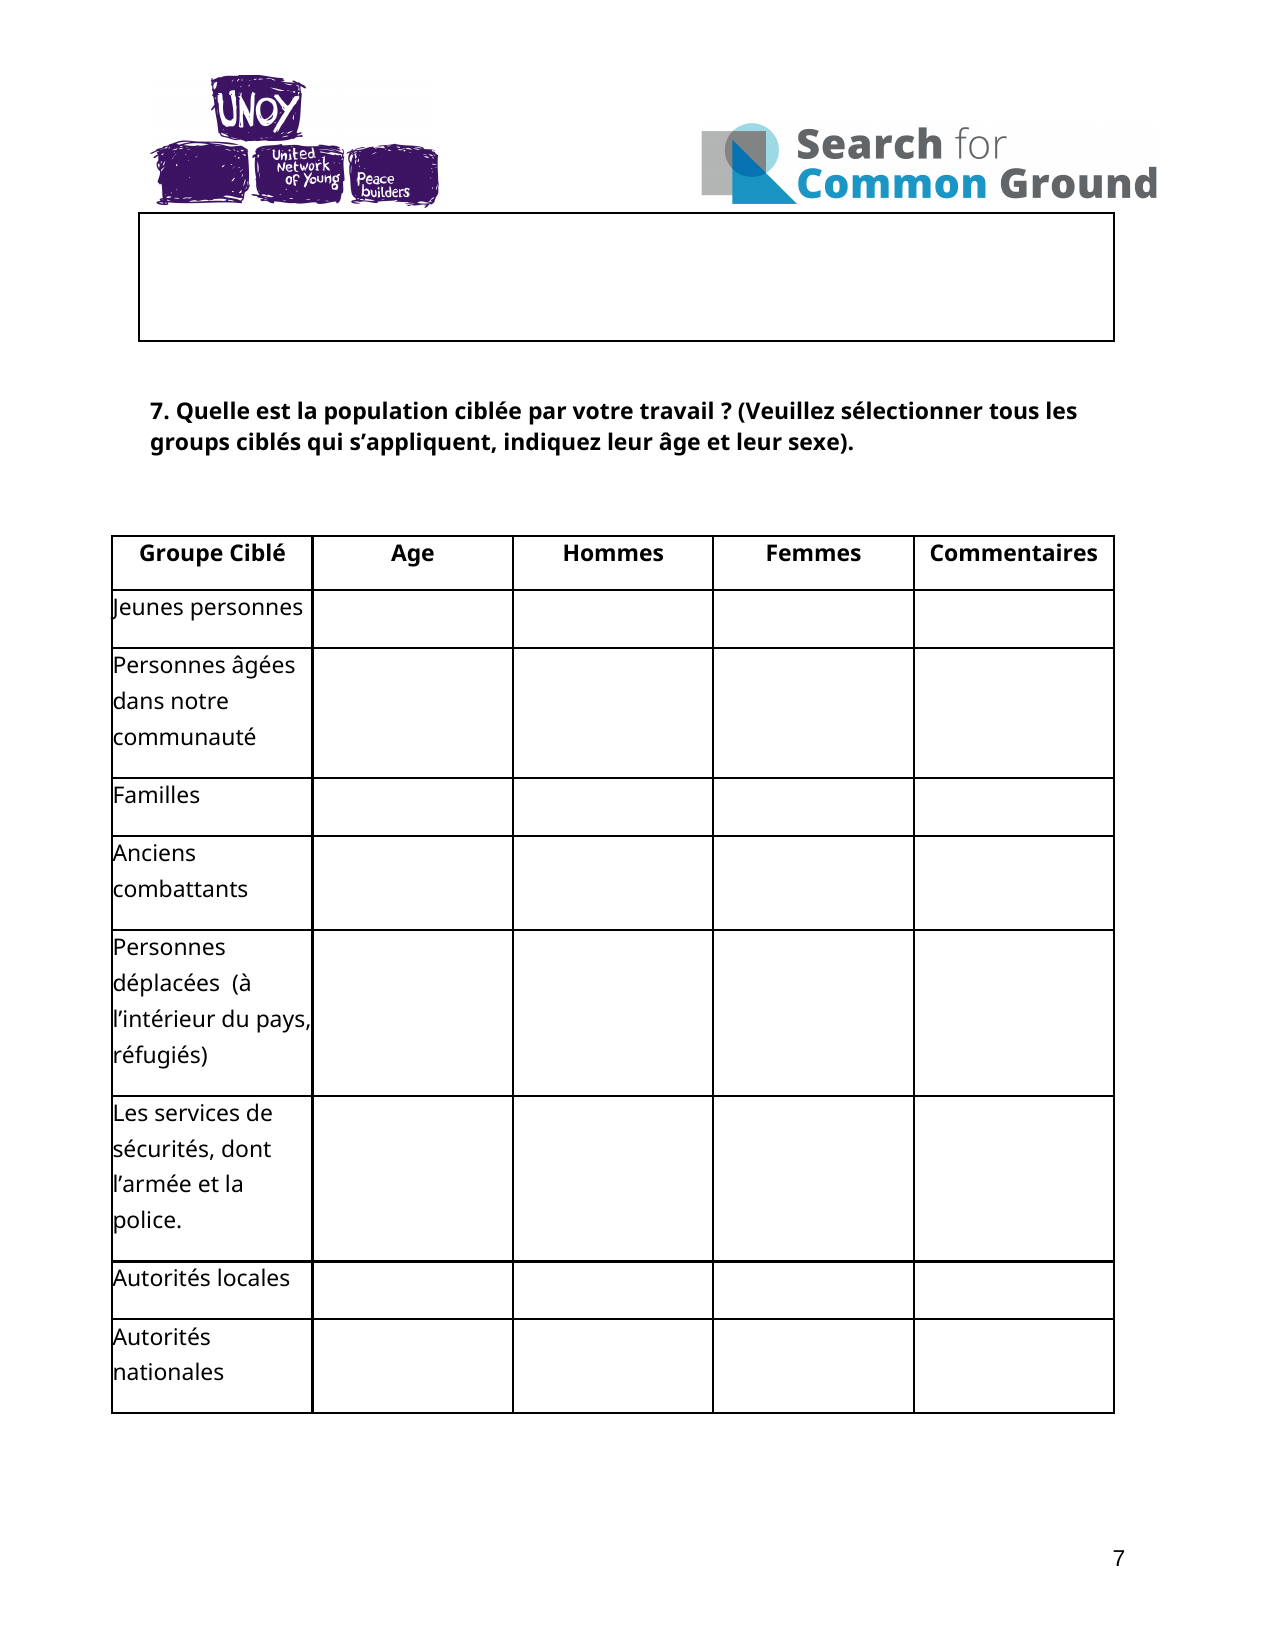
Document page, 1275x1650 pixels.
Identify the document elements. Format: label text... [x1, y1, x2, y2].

table_cell [915, 1097, 1113, 1260]
table_cell Autorités nationales [113, 1320, 311, 1412]
table_header Femmes [714, 537, 913, 589]
table_cell [714, 1097, 913, 1260]
table_cell Autorités locales [113, 1263, 311, 1318]
table_cell Familles [113, 779, 311, 835]
table_cell [915, 931, 1113, 1094]
picture [150, 75, 439, 208]
table_cell [915, 1263, 1113, 1318]
table_cell [514, 1097, 712, 1260]
table_cell [314, 591, 512, 647]
table_header Hommes [514, 537, 712, 589]
table_cell [714, 1320, 913, 1412]
text 7. Quelle est la population ciblée par votre travail ? (Veuillez sélectionner tous les groups ciblés qui s’appliquent, indiquez leur âge et leur sexe). [150, 395, 1125, 457]
table_cell [714, 837, 913, 929]
table_cell [915, 649, 1113, 777]
table_cell Anciens combattants [113, 837, 311, 929]
table_cell [714, 591, 913, 647]
table_cell [314, 931, 512, 1094]
table_cell [514, 837, 712, 929]
table_header Groupe Ciblé [113, 537, 311, 589]
table_cell [314, 837, 512, 929]
table_cell [714, 1263, 913, 1318]
table_header Commentaires [915, 537, 1113, 589]
table_cell [514, 931, 712, 1094]
table_cell [314, 1320, 512, 1412]
table_cell [514, 1320, 712, 1412]
table_header Age [314, 537, 512, 589]
table_cell [314, 779, 512, 835]
table_cell [514, 591, 712, 647]
table_cell Personnes âgées dans notre communauté [113, 649, 311, 777]
table_cell [915, 591, 1113, 647]
picture [701, 123, 1157, 204]
table_cell Jeunes personnes [113, 591, 311, 647]
table_cell [714, 649, 913, 777]
table_cell [915, 779, 1113, 835]
table_header [140, 214, 1113, 340]
table_cell [514, 779, 712, 835]
table_cell [514, 649, 712, 777]
table_cell [514, 1263, 712, 1318]
table_cell Personnes déplacées (à l’intérieur du pays, réfugiés) [113, 931, 311, 1094]
table_cell [714, 779, 913, 835]
table_cell [915, 837, 1113, 929]
table_cell [314, 649, 512, 777]
table_cell [314, 1097, 512, 1260]
table_cell [314, 1263, 512, 1318]
table_cell [714, 931, 913, 1094]
table_cell [915, 1320, 1113, 1412]
table_cell Les services de sécurités, dont l’armée et la police. [113, 1097, 311, 1260]
